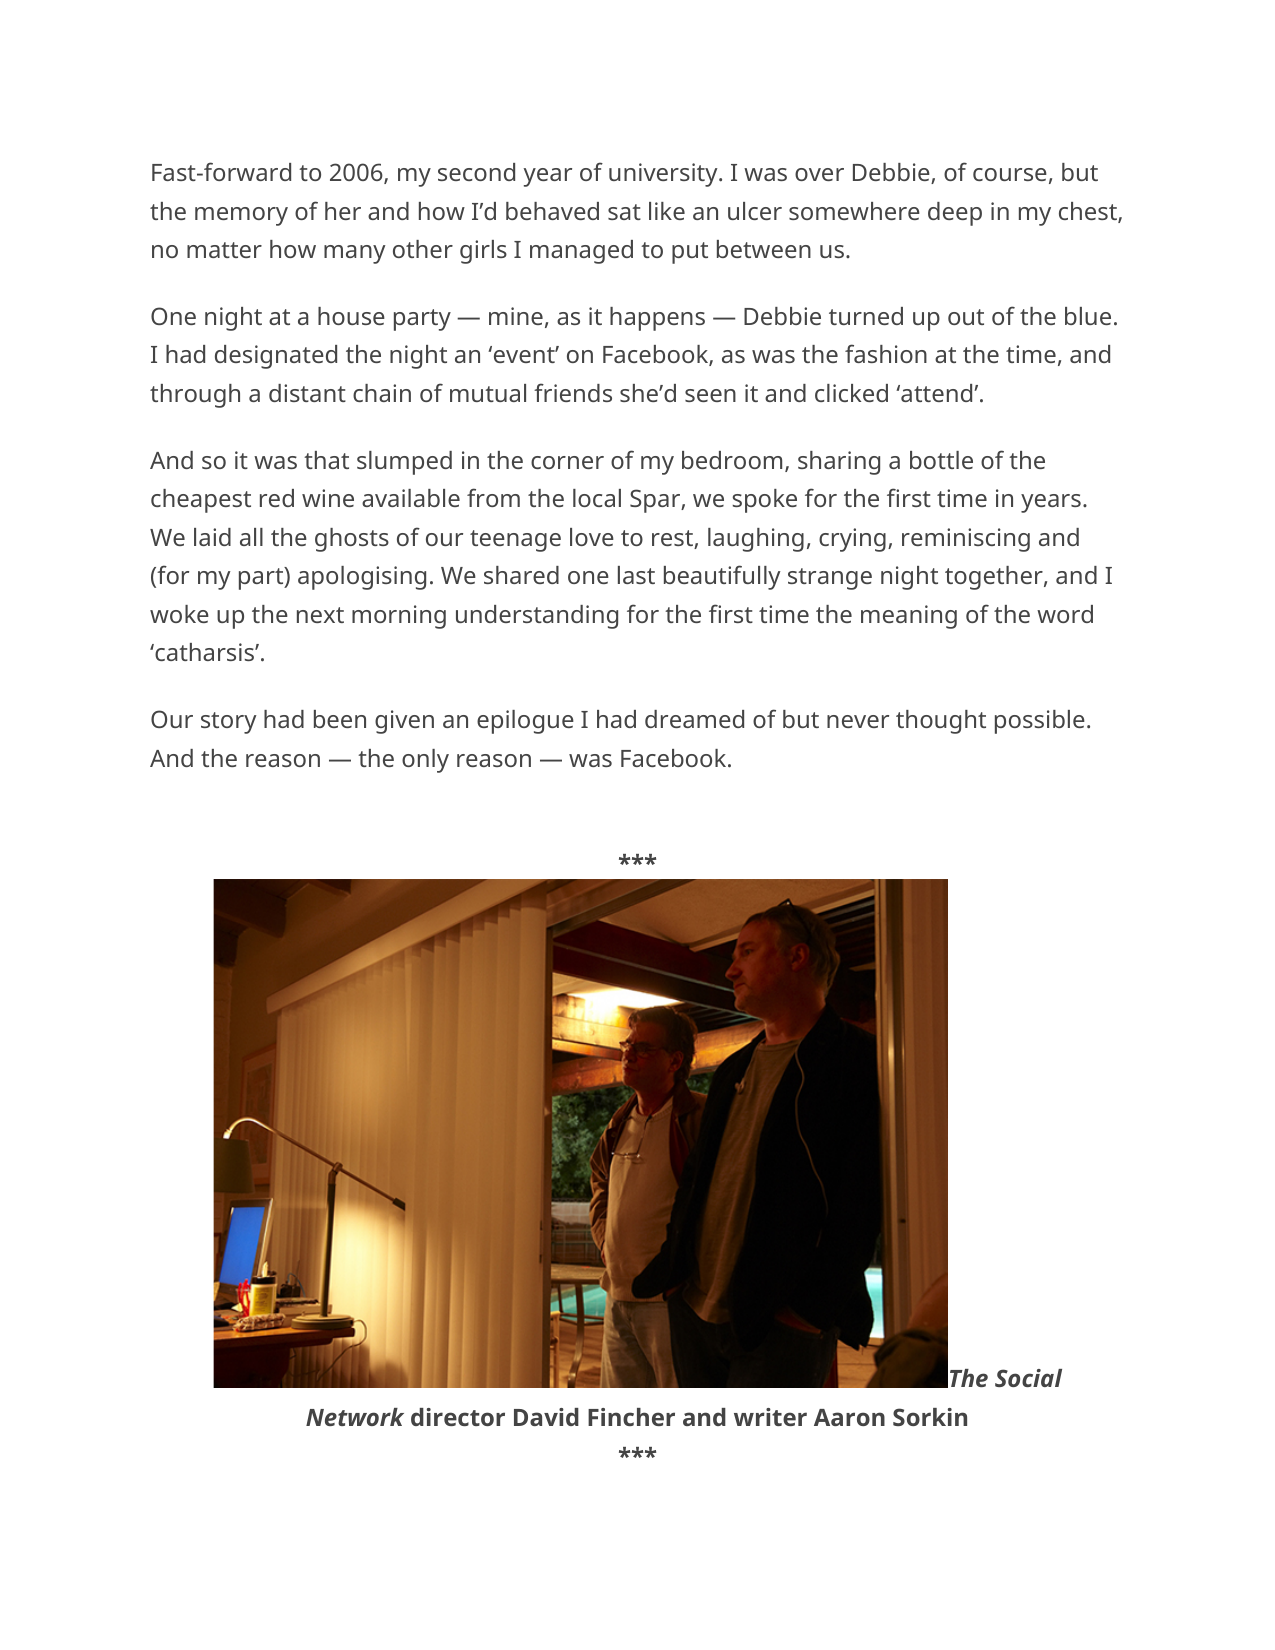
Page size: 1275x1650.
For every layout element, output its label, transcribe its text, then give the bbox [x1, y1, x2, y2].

text Our story had been given an epilogue I had dreamed of but never thought possible. And the reason — the only reason — was Facebook. [150, 697, 1125, 774]
text And so it was that slumped in the corner of my bedroom, sharing a bottle of the cheapest red wine available from the local Spar, we spoke for the first time in years. We laid all the ghosts of our teenage love to rest, laughing, crying, reminiscing and (for my part) apologising. We shared one last beautifully strange night together, and I woke up the next morning understanding for the first time the meaning of the word ‘catharsis’. [150, 437, 1125, 669]
picture [213, 879, 948, 1388]
text One night at a house party — mine, as it happens — Debbie turned up out of the blue. I had designated the night an ‘event’ on Facebook, as was the fashion at the time, and through a distant chain of mutual friends she’d seen it and clicked ‘attend’. [150, 294, 1125, 409]
text Fast-forward to 2006, my second year of university. I was over Debbie, of course, but the memory of her and how I’d behaved sat like an ulcer somewhere deep in my chest, no matter how many other girls I managed to put between us. [150, 150, 1125, 266]
